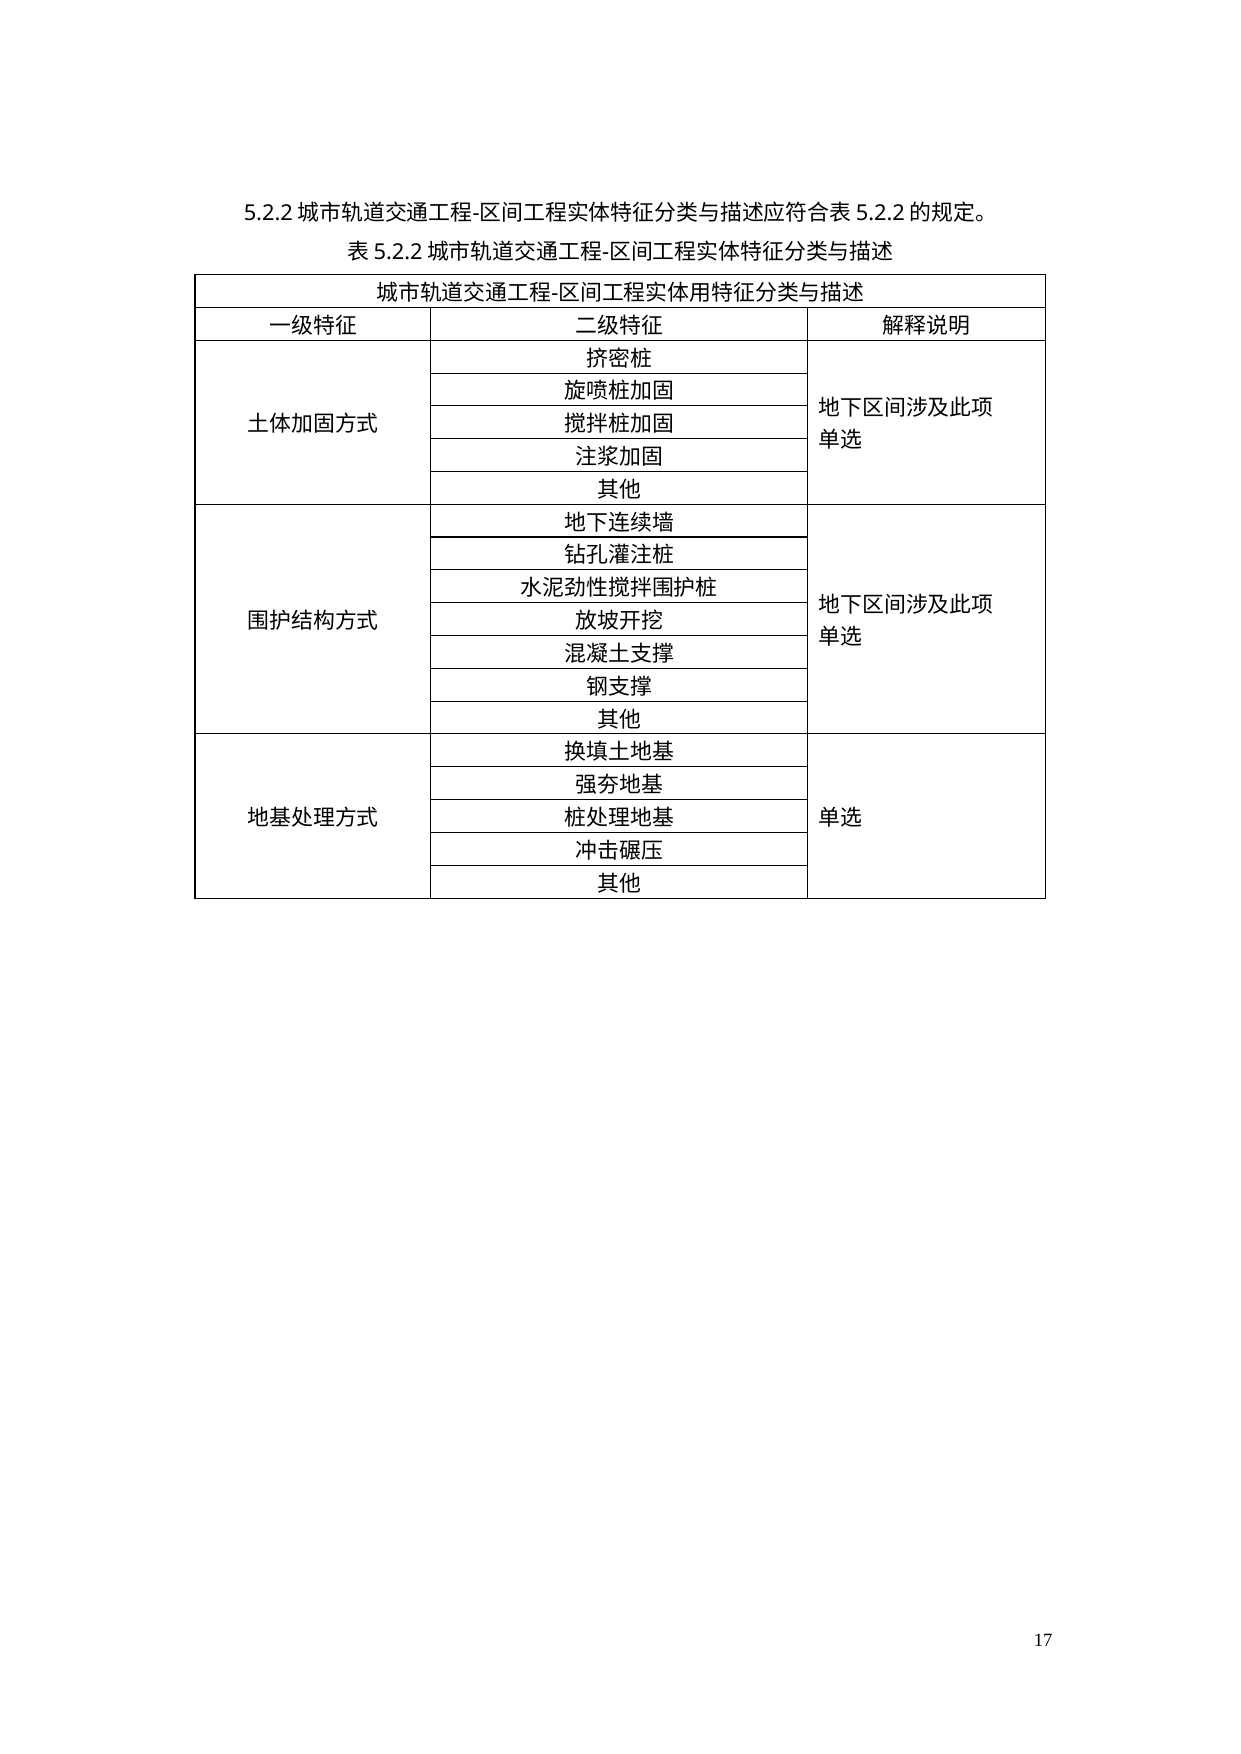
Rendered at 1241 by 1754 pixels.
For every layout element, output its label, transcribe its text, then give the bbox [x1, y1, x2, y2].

table_cell 冲击碾压 [431, 833, 807, 864]
table_cell 单选 [808, 734, 1045, 897]
table_cell 其他 [431, 702, 807, 733]
table_cell 钻孔灌注桩 [431, 538, 807, 569]
table_cell 注浆加固 [431, 439, 807, 471]
table_cell 其他 [431, 472, 807, 504]
table_cell 换填土地基 [431, 734, 807, 766]
table_cell 挤密桩 [431, 341, 807, 372]
table_cell 强夯地基 [431, 767, 807, 799]
table_cell 桩处理地基 [431, 800, 807, 832]
table_cell 搅拌桩加固 [431, 406, 807, 438]
table_cell 地下区间涉及此项 单选 [808, 505, 1045, 733]
table_cell 土体加固方式 [196, 341, 430, 504]
table_cell 解释说明 [808, 308, 1045, 339]
table_cell 水泥劲性搅拌围护桩 [431, 570, 807, 602]
list 5.2.2城市轨道交通工程-区间工程实体特征分类与描述应符合表5.2.2的规定。 [188, 194, 1052, 226]
table_cell 放坡开挖 [431, 603, 807, 635]
table_cell 地基处理方式 [196, 734, 430, 897]
table_cell 二级特征 [431, 308, 807, 339]
table_cell 一级特征 [196, 308, 430, 339]
table_cell 钢支撑 [431, 669, 807, 701]
table_cell 地下连续墙 [431, 505, 807, 536]
table_cell 围护结构方式 [196, 505, 430, 733]
table_cell 其他 [431, 866, 807, 897]
table_cell 地下区间涉及此项 单选 [808, 341, 1045, 504]
table_cell 混凝土支撑 [431, 636, 807, 668]
table_cell 旋喷桩加固 [431, 374, 807, 405]
list 表5.2.2城市轨道交通工程-区间工程实体特征分类与描述 [188, 234, 1052, 266]
table_header 城市轨道交通工程-区间工程实体用特征分类与描述 [196, 275, 1045, 307]
